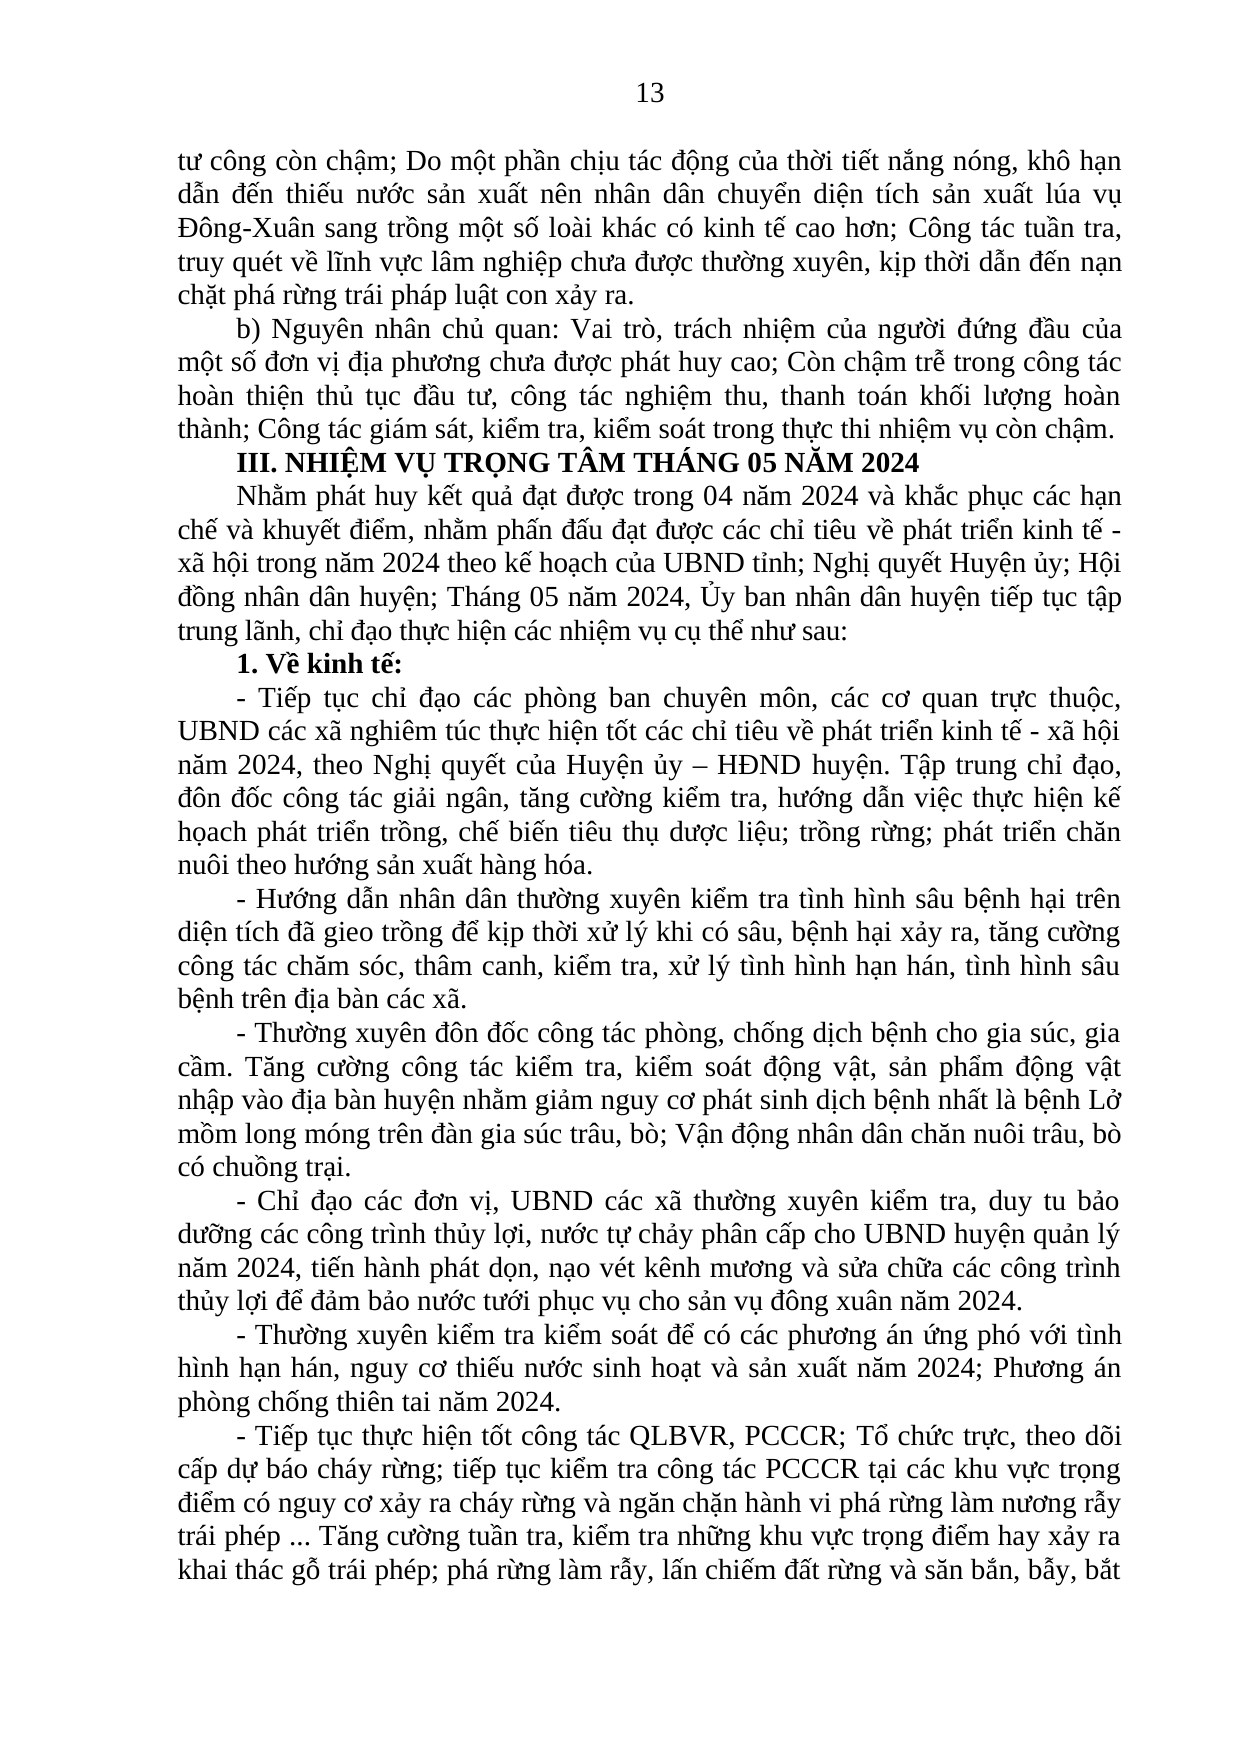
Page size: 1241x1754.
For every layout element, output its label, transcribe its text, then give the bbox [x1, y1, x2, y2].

text - Tiếp tục chỉ đạo các phòng ban chuyên môn, các cơ quan trực thuộc, UBND các xã nghiêm túc thực hiện tốt các chỉ tiêu về phát triển kinh tế - xã hội năm 2024, theo Nghị quyết của Huyện ủy – HĐND huyện. Tập trung chỉ đạo, đôn đốc công tác giải ngân, tăng cường kiểm tra, hướng dẫn việc thực hiện kế họach phát triển trồng, chế biến tiêu thụ dược liệu; trồng rừng; phát triển chăn nuôi theo hướng sản xuất hàng hóa. [177, 680, 1122, 881]
text - Chỉ đạo các đơn vị, UBND các xã thường xuyên kiểm tra, duy tu bảo dưỡng các công trình thủy lợi, nước tự chảy phân cấp cho UBND huyện quản lý năm 2024, tiến hành phát dọn, nạo vét kênh mương và sửa chữa các công trình thủy lợi để đảm bảo nước tưới phục vụ cho sản vụ đông xuân năm 2024. [177, 1183, 1122, 1317]
text b) Nguyên nhân chủ quan: Vai trò, trách nhiệm của người đứng đầu của một số đơn vị địa phương chưa được phát huy cao; Còn chậm trễ trong công tác hoàn thiện thủ tục đầu tư, công tác nghiệm thu, thanh toán khối lượng hoàn thành; Công tác giám sát, kiểm tra, kiểm soát trong thực thi nhiệm vụ còn chậm. [177, 311, 1122, 445]
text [176, 1417, 1123, 1618]
text 1. Về kinh tế: [177, 646, 1122, 680]
text III. NHIỆM VỤ TRỌNG TÂM THÁNG 05 NĂM 2024 [177, 445, 1122, 478]
text - Hướng dẫn nhân dân thường xuyên kiểm tra tình hình sâu bệnh hại trên diện tích đã gieo trồng để kịp thời xử lý khi có sâu, bệnh hại xảy ra, tăng cường công tác chăm sóc, thâm canh, kiểm tra, xử lý tình hình hạn hán, tình hình sâu bệnh trên địa bàn các xã. [177, 881, 1122, 1015]
text - Thường xuyên kiểm tra kiểm soát để có các phương án ứng phó với tình hình hạn hán, nguy cơ thiếu nước sinh hoạt và sản xuất năm 2024; Phương án phòng chống thiên tai năm 2024. [177, 1317, 1122, 1417]
text - Thường xuyên đôn đốc công tác phòng, chống dịch bệnh cho gia súc, gia cầm. Tăng cường công tác kiểm tra, kiểm soát động vật, sản phẩm động vật nhập vào địa bàn huyện nhằm giảm nguy cơ phát sinh dịch bệnh nhất là bệnh Lở mồm long móng trên đàn gia súc trâu, bò; Vận động nhân dân chăn nuôi trâu, bò có chuồng trại. [177, 1015, 1122, 1183]
text Nhằm phát huy kết quả đạt được trong 04 năm 2024 và khắc phục các hạn chế và khuyết điểm, nhằm phấn đấu đạt được các chỉ tiêu về phát triển kinh tế - xã hội trong năm 2024 theo kế hoạch của UBND tỉnh; Nghị quyết Huyện ủy; Hội đồng nhân dân huyện; Tháng 05 năm 2024, Ủy ban nhân dân huyện tiếp tục tập trung lãnh, chỉ đạo thực hiện các nhiệm vụ cụ thể như sau: [177, 478, 1122, 646]
